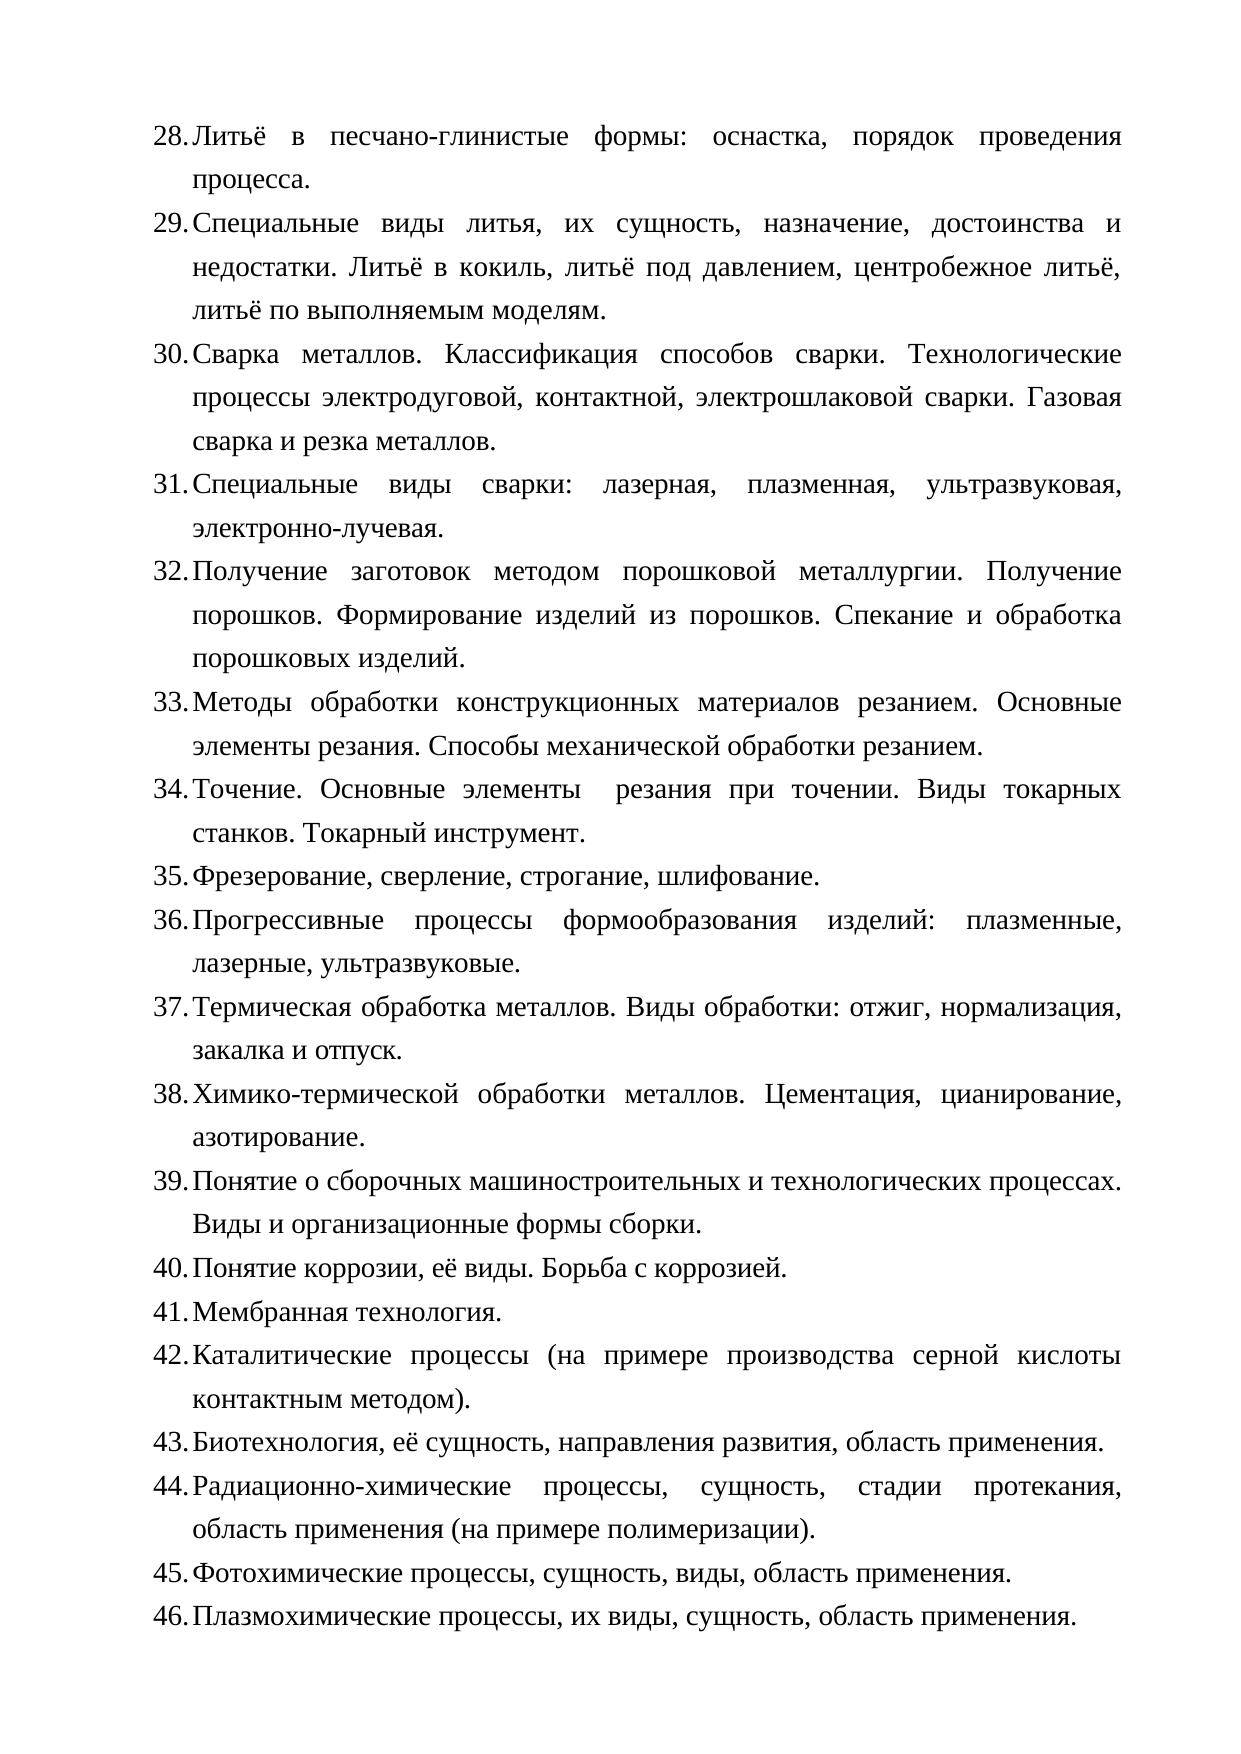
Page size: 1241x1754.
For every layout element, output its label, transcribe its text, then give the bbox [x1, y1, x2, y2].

list Прогрессивные процессы формообразования изделий: плазменные, лазерные, ультразвуковые. [153, 902, 1122, 979]
list Специальные виды сварки: лазерная, плазменная, ультразвуковая, электронно-лучевая. [153, 466, 1122, 543]
list Плазмохимические процессы, их виды, сущность, область применения. [153, 1598, 1122, 1632]
list Биотехнология, её сущность, направления развития, область применения. [153, 1424, 1122, 1458]
list Фотохимические процессы, сущность, виды, область применения. [153, 1555, 1122, 1588]
list Химико-термической обработки металлов. Цементация, цианирование, азотирование. [153, 1076, 1122, 1153]
list Литьё в песчано-глинистые формы: оснастка, порядок проведения процесса. [153, 118, 1122, 195]
list Радиационно-химические процессы, сущность, стадии протекания, область применения (на примере полимеризации). [153, 1468, 1122, 1545]
list Получение заготовок методом порошковой металлургии. Получение порошков. Формирование изделий из порошков. Спекание и обработка порошковых изделий. [153, 553, 1122, 674]
list Понятие коррозии, её виды. Борьба с коррозией. [153, 1250, 1122, 1284]
list Понятие о сборочных машиностроительных и технологических процессах. Виды и организационные формы сборки. [153, 1163, 1122, 1240]
list Методы обработки конструкционных материалов резанием. Основные элементы резания. Способы механической обработки резанием. [153, 684, 1122, 761]
list Сварка металлов. Классификация способов сварки. Технологические процессы электродуговой, контактной, электрошлаковой сварки. Газовая сварка и резка металлов. [153, 336, 1122, 456]
list Термическая обработка металлов. Виды обработки: отжиг, нормализация, закалка и отпуск. [153, 989, 1122, 1066]
list Фрезерование, сверление, строгание, шлифование. [153, 858, 1122, 892]
list Специальные виды литья, их сущность, назначение, достоинства и недостатки. Литьё в кокиль, литьё под давлением, центробежное литьё, литьё по выполняемым моделям. [153, 205, 1122, 326]
list Каталитические процессы (на примере производства серной кислоты контактным методом). [153, 1337, 1122, 1414]
list Точение. Основные элементы резания при точении. Виды токарных станков. Токарный инструмент. [153, 771, 1122, 848]
list Мембранная технология. [153, 1294, 1122, 1327]
